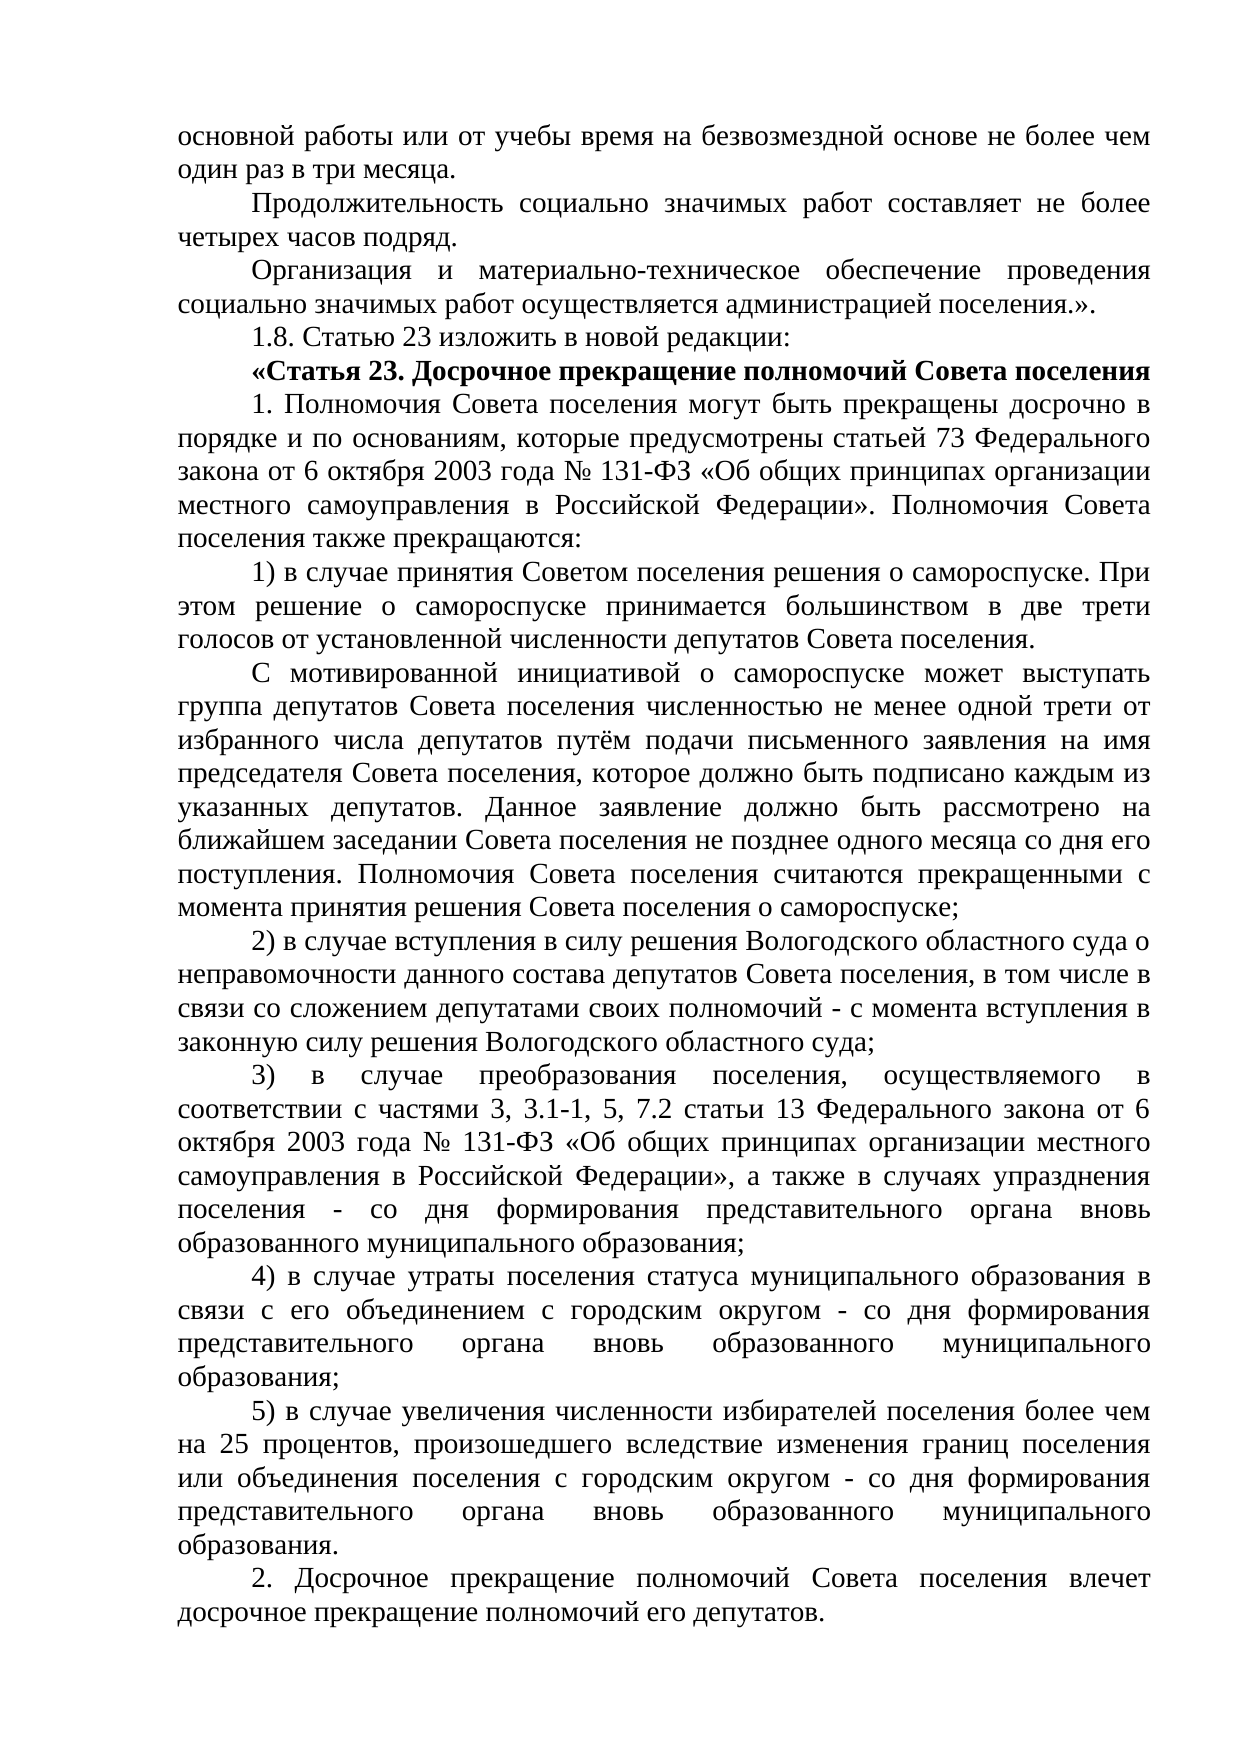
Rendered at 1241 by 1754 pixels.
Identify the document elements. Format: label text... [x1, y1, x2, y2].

text 2) в случае вступления в силу решения Вологодского областного суда о неправомочности данного состава депутатов Совета поселения, в том числе в связи со сложением депутатами своих полномочий - с момента вступления в законную силу решения Вологодского областного суда; [177, 923, 1152, 1057]
text 2. Досрочное прекращение полномочий Совета поселения влечет досрочное прекращение полномочий его депутатов. [177, 1560, 1152, 1627]
text Организация и материально-техническое обеспечение проведения социально значимых работ осуществляется администрацией поселения.». [177, 252, 1152, 319]
text 4) в случае утраты поселения статуса муниципального образования в связи с его объединением с городским округом - со дня формирования представительного органа вновь образованного муниципального образования; [177, 1258, 1152, 1393]
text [177, 118, 1152, 185]
text 1) в случае принятия Советом поселения решения о самороспуске. При этом решение о самороспуске принимается большинством в две трети голосов от установленной численности депутатов Совета поселения. [177, 554, 1152, 655]
text 3) в случае преобразования поселения, осуществляемого в соответствии с частями 3, 3.1-1, 5, 7.2 статьи 13 Федерального закона от 6 октября 2003 года № 131-ФЗ «Об общих принципах организации местного самоуправления в Российской Федерации», а также в случаях упразднения поселения - со дня формирования представительного органа вновь образованного муниципального образования; [177, 1057, 1152, 1258]
text 1.8. Статью 23 изложить в новой редакции: [177, 319, 1152, 353]
text 5) в случае увеличения численности избирателей поселения более чем на 25 процентов, произошедшего вследствие изменения границ поселения или объединения поселения с городским округом - со дня формирования представительного органа вновь образованного муниципального образования. [177, 1393, 1152, 1560]
text «Статья 23. Досрочное прекращение полномочий Совета поселения [177, 353, 1152, 386]
text 1. Полномочия Совета поселения могут быть прекращены досрочно в порядке и по основаниям, которые предусмотрены статьей 73 Федерального закона от 6 октября 2003 года № 131-ФЗ «Об общих принципах организации местного самоуправления в Российской Федерации». Полномочия Совета поселения также прекращаются: [177, 386, 1152, 554]
text Продолжительность социально значимых работ составляет не более четырех часов подряд. [177, 185, 1152, 252]
text С мотивированной инициативой о самороспуске может выступать группа депутатов Совета поселения численностью не менее одной трети от избранного числа депутатов путём подачи письменного заявления на имя председателя Совета поселения, которое должно быть подписано каждым из указанных депутатов. Данное заявление должно быть рассмотрено на ближайшем заседании Совета поселения не позднее одного месяца со дня его поступления. Полномочия Совета поселения считаются прекращенными с момента принятия решения Совета поселения о самороспуске; [177, 655, 1152, 923]
